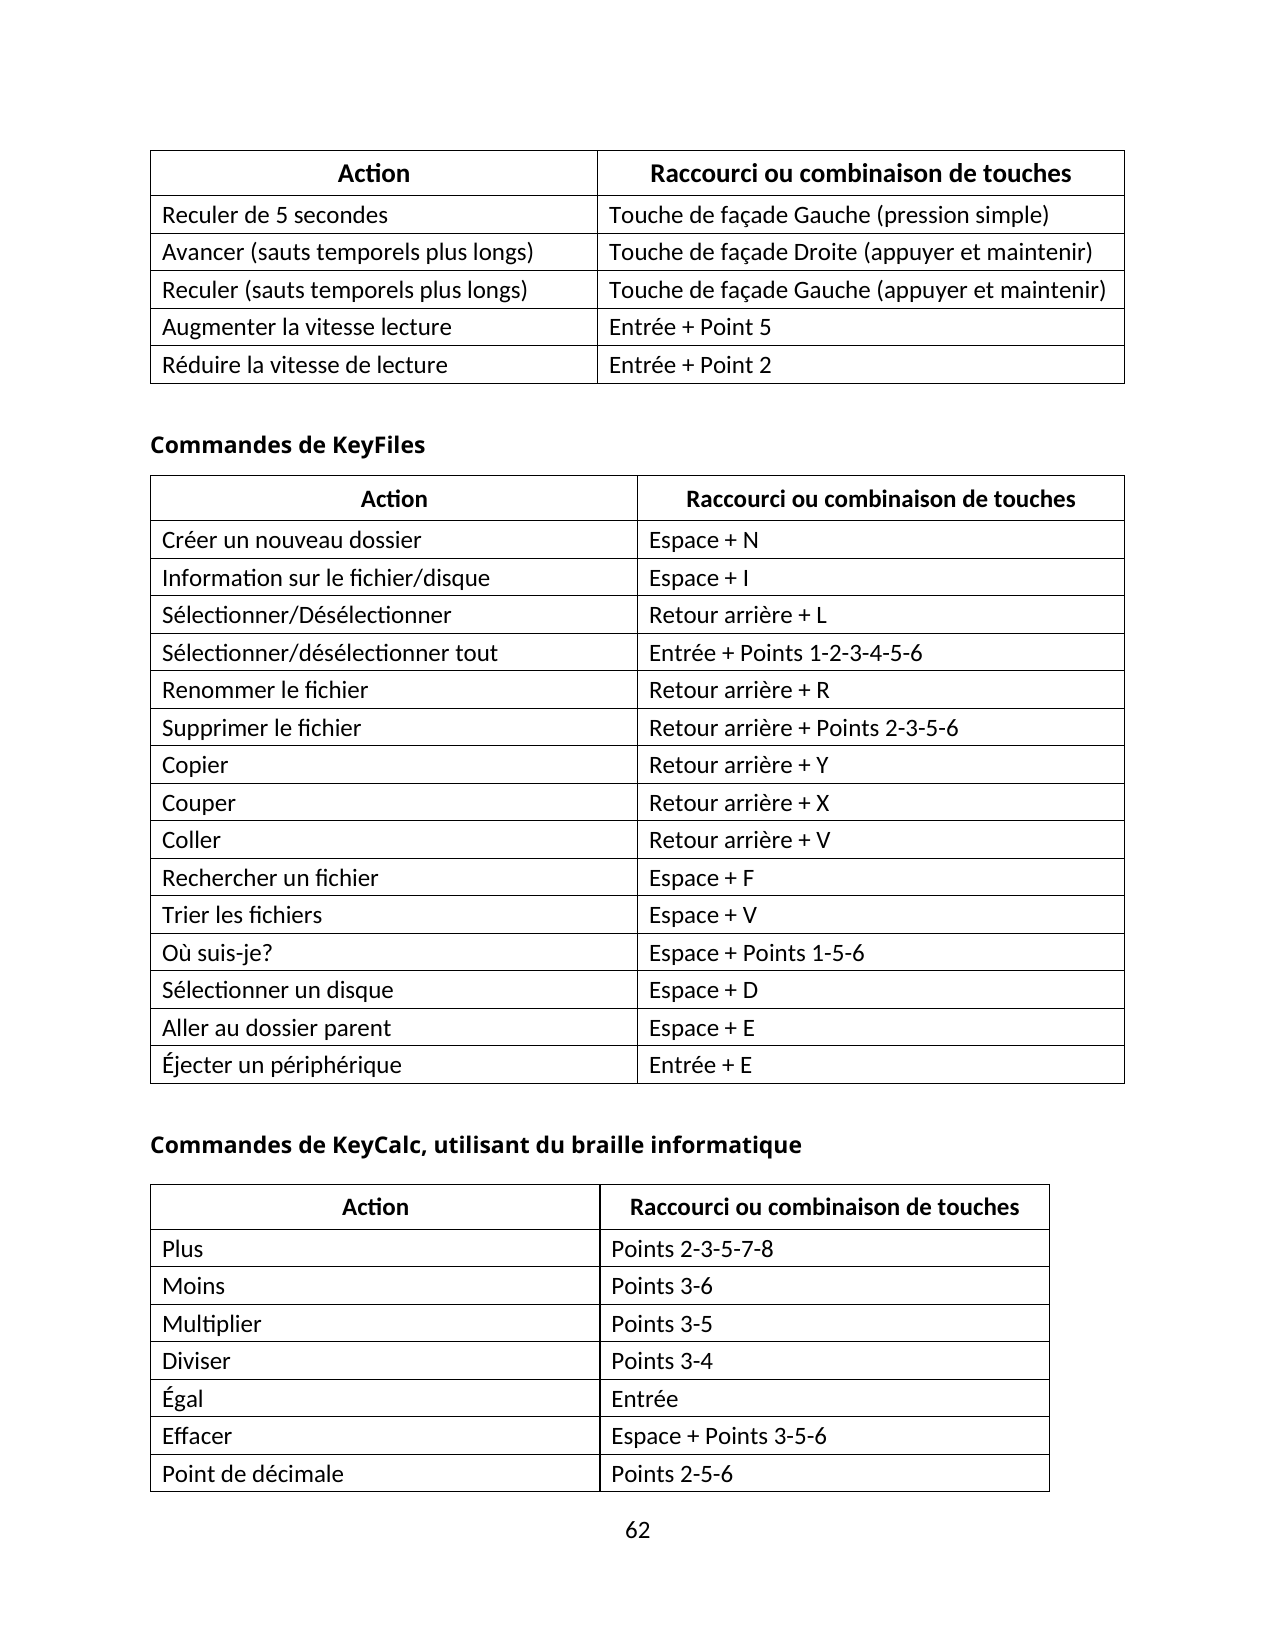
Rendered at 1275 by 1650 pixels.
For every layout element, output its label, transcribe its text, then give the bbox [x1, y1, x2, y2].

text Commandes de KeyFiles [150, 429, 1125, 460]
table_header Raccourci ou combinaison de touches [638, 476, 1124, 520]
table_cell Information sur le fichier/disque [151, 559, 637, 595]
table_cell Retour arrière + Points 2-3-5-6 [638, 709, 1124, 745]
table_cell Rechercher un fichier [151, 859, 637, 895]
table_cell Couper [151, 784, 637, 820]
table_cell Créer un nouveau dossier [151, 521, 637, 558]
table_cell Sélectionner/Désélectionner [151, 596, 637, 633]
table_cell Espace + F [638, 859, 1124, 895]
table_cell Touche de façade Gauche (appuyer et maintenir) [598, 271, 1124, 307]
table_cell Point de décimale [151, 1455, 599, 1491]
table_cell Renommer le fichier [151, 671, 637, 708]
table_cell Espace + E [638, 1009, 1124, 1045]
table_header Action [151, 476, 637, 520]
table_cell Espace + Points 1-5-6 [638, 934, 1124, 970]
table_cell Espace + I [638, 559, 1124, 595]
table_cell Points 3-6 [601, 1267, 1049, 1304]
table_cell Copier [151, 746, 637, 783]
table_cell Entrée + Points 1-2-3-4-5-6 [638, 634, 1124, 670]
table_cell Retour arrière + Y [638, 746, 1124, 783]
table_cell Espace + D [638, 971, 1124, 1008]
table_cell Avancer (sauts temporels plus longs) [151, 234, 597, 270]
table_cell Retour arrière + X [638, 784, 1124, 820]
table_cell Éjecter un périphérique [151, 1046, 637, 1083]
table_cell Espace + Points 3-5-6 [601, 1417, 1049, 1454]
table_cell Touche de façade Droite (appuyer et maintenir) [598, 234, 1124, 270]
table_cell Effacer [151, 1417, 599, 1454]
table_header Raccourci ou combinaison de touches [601, 1185, 1049, 1229]
table_cell Touche de façade Gauche (pression simple) [598, 196, 1124, 232]
table_cell Moins [151, 1267, 599, 1304]
table_cell Réduire la vitesse de lecture [151, 346, 597, 382]
table_cell Entrée [601, 1380, 1049, 1416]
table_cell Plus [151, 1230, 599, 1266]
table_header Action [151, 151, 597, 195]
text Commandes de KeyCalc, utilisant du braille informatique [150, 1129, 1125, 1160]
table_cell Coller [151, 821, 637, 858]
table_cell Reculer (sauts temporels plus longs) [151, 271, 597, 307]
table_cell Entrée + E [638, 1046, 1124, 1083]
table_cell Trier les fichiers [151, 896, 637, 933]
table_cell Espace + V [638, 896, 1124, 933]
table_cell Supprimer le fichier [151, 709, 637, 745]
table_cell Retour arrière + R [638, 671, 1124, 708]
table_cell Diviser [151, 1342, 599, 1379]
table_cell Points 2-5-6 [601, 1455, 1049, 1491]
table_cell Espace + N [638, 521, 1124, 558]
table_cell Égal [151, 1380, 599, 1416]
table_cell Retour arrière + L [638, 596, 1124, 633]
table_cell Points 3-4 [601, 1342, 1049, 1379]
table_header Raccourci ou combinaison de touches [598, 151, 1124, 195]
table_cell Reculer de 5 secondes [151, 196, 597, 232]
table_header Action [151, 1185, 599, 1229]
table_cell Entrée + Point 2 [598, 346, 1124, 382]
table_cell Sélectionner/désélectionner tout [151, 634, 637, 670]
table_cell Entrée + Point 5 [598, 309, 1124, 345]
table_cell Aller au dossier parent [151, 1009, 637, 1045]
table_cell Où suis-je? [151, 934, 637, 970]
table_cell Retour arrière + V [638, 821, 1124, 858]
table_cell Sélectionner un disque [151, 971, 637, 1008]
table_cell Points 3-5 [601, 1305, 1049, 1341]
table_cell Augmenter la vitesse lecture [151, 309, 597, 345]
table_cell Multiplier [151, 1305, 599, 1341]
table_cell Points 2-3-5-7-8 [601, 1230, 1049, 1266]
